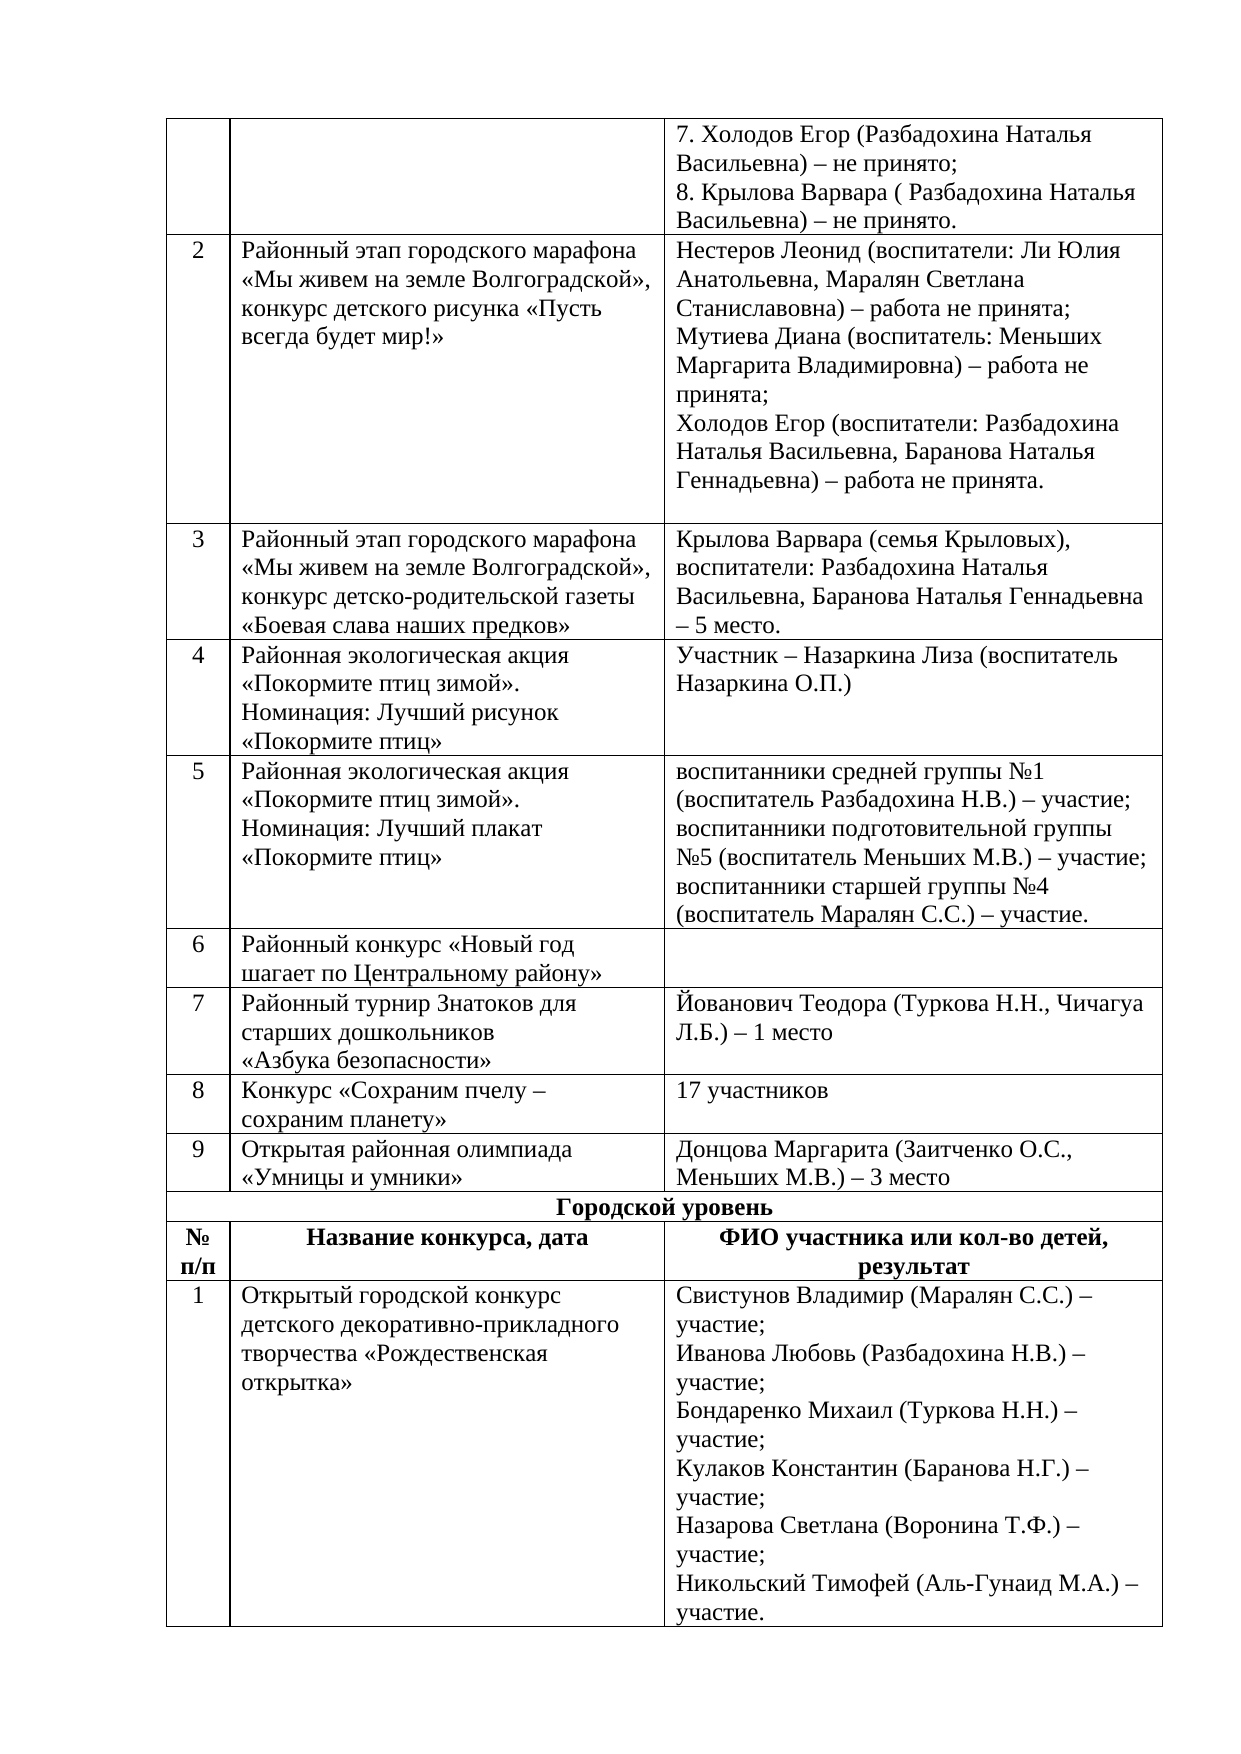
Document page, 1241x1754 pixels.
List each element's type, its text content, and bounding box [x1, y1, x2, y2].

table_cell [231, 119, 664, 234]
table_cell Название конкурса, дата [231, 1222, 664, 1279]
table_cell 7 [167, 988, 229, 1074]
table_cell Нестеров Леонид (воспитатели: Ли Юлия Анатольевна, Маралян Светлана Станиславовна) – работа не принята; Мутиева Диана (воспитатель: Меньших Маргарита Владимировна) – работа не принята; Холодов Егор (воспитатели: Разбадохина Наталья Васильевна, Баранова Наталья Геннадьевна) – работа не принята. [665, 235, 1162, 523]
table_cell Открытый городской конкурс детского декоративно-прикладного творчества «Рождественская открытка» [231, 1281, 664, 1626]
table_cell 1 [167, 119, 229, 234]
table_cell Районный турнир Знатоков для старших дошкольников «Азбука безопасности» [231, 988, 664, 1074]
table_cell Крылова Варвара (семья Крыловых), воспитатели: Разбадохина Наталья Васильевна, Баранова Наталья Геннадьевна – 5 место. [665, 524, 1162, 639]
table_cell Йованович Теодора (Туркова Н.Н., Чичагуа Л.Б.) – 1 место [665, 988, 1162, 1074]
table_cell Районная экологическая акция «Покормите птиц зимой». Номинация: Лучший плакат «Покормите птиц» [231, 756, 664, 928]
table_cell Открытая районная олимпиада «Умницы и умники» [231, 1134, 664, 1191]
table_cell Участник – Назаркина Лиза (воспитатель Назаркина О.П.) [665, 640, 1162, 755]
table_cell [665, 119, 1162, 234]
table_cell Районный этап городского марафона «Мы живем на земле Волгоградской», конкурс детского рисунка «Пусть всегда будет мир!» [231, 235, 664, 523]
table_cell 17 участников [665, 1075, 1162, 1133]
table_cell Районная экологическая акция «Покормите птиц зимой». Номинация: Лучший рисунок «Покормите птиц» [231, 640, 664, 755]
table_cell № п/п [167, 1222, 229, 1279]
table_cell 2 [167, 235, 229, 523]
table_cell Свистунов Владимир (Маралян С.С.) – участие; Иванова Любовь (Разбадохина Н.В.) – участие; Бондаренко Михаил (Туркова Н.Н.) – участие; Кулаков Константин (Баранова Н.Г.) – участие; Назарова Светлана (Воронина Т.Ф.) – участие; Никольский Тимофей (Аль-Гунаид М.А.) – участие. [665, 1281, 1162, 1626]
table_cell ФИО участника или кол-во детей, результат [665, 1222, 1162, 1279]
table_cell [665, 929, 1162, 987]
table_cell воспитанники средней группы №1 (воспитатель Разбадохина Н.В.) – участие; воспитанники подготовительной группы №5 (воспитатель Меньших М.В.) – участие; воспитанники старшей группы №4 (воспитатель Маралян С.С.) – участие. [665, 756, 1162, 928]
table_cell Районный конкурс «Новый год шагает по Центральному району» [231, 929, 664, 987]
table_cell 4 [167, 640, 229, 755]
table_cell 1 [167, 1281, 229, 1626]
table_cell 3 [167, 524, 229, 639]
table_cell Конкурс «Сохраним пчелу – сохраним планету» [231, 1075, 664, 1133]
table_cell Донцова Маргарита (Заитченко О.С., Меньших М.В.) – 3 место [665, 1134, 1162, 1191]
table_cell 8 [167, 1075, 229, 1133]
table_cell 6 [167, 929, 229, 987]
table_cell 9 [167, 1134, 229, 1191]
table_cell Районный этап городского марафона «Мы живем на земле Волгоградской», конкурс детско-родительской газеты «Боевая слава наших предков» [231, 524, 664, 639]
table_cell Городской уровень [167, 1192, 1162, 1221]
table_cell 5 [167, 756, 229, 928]
